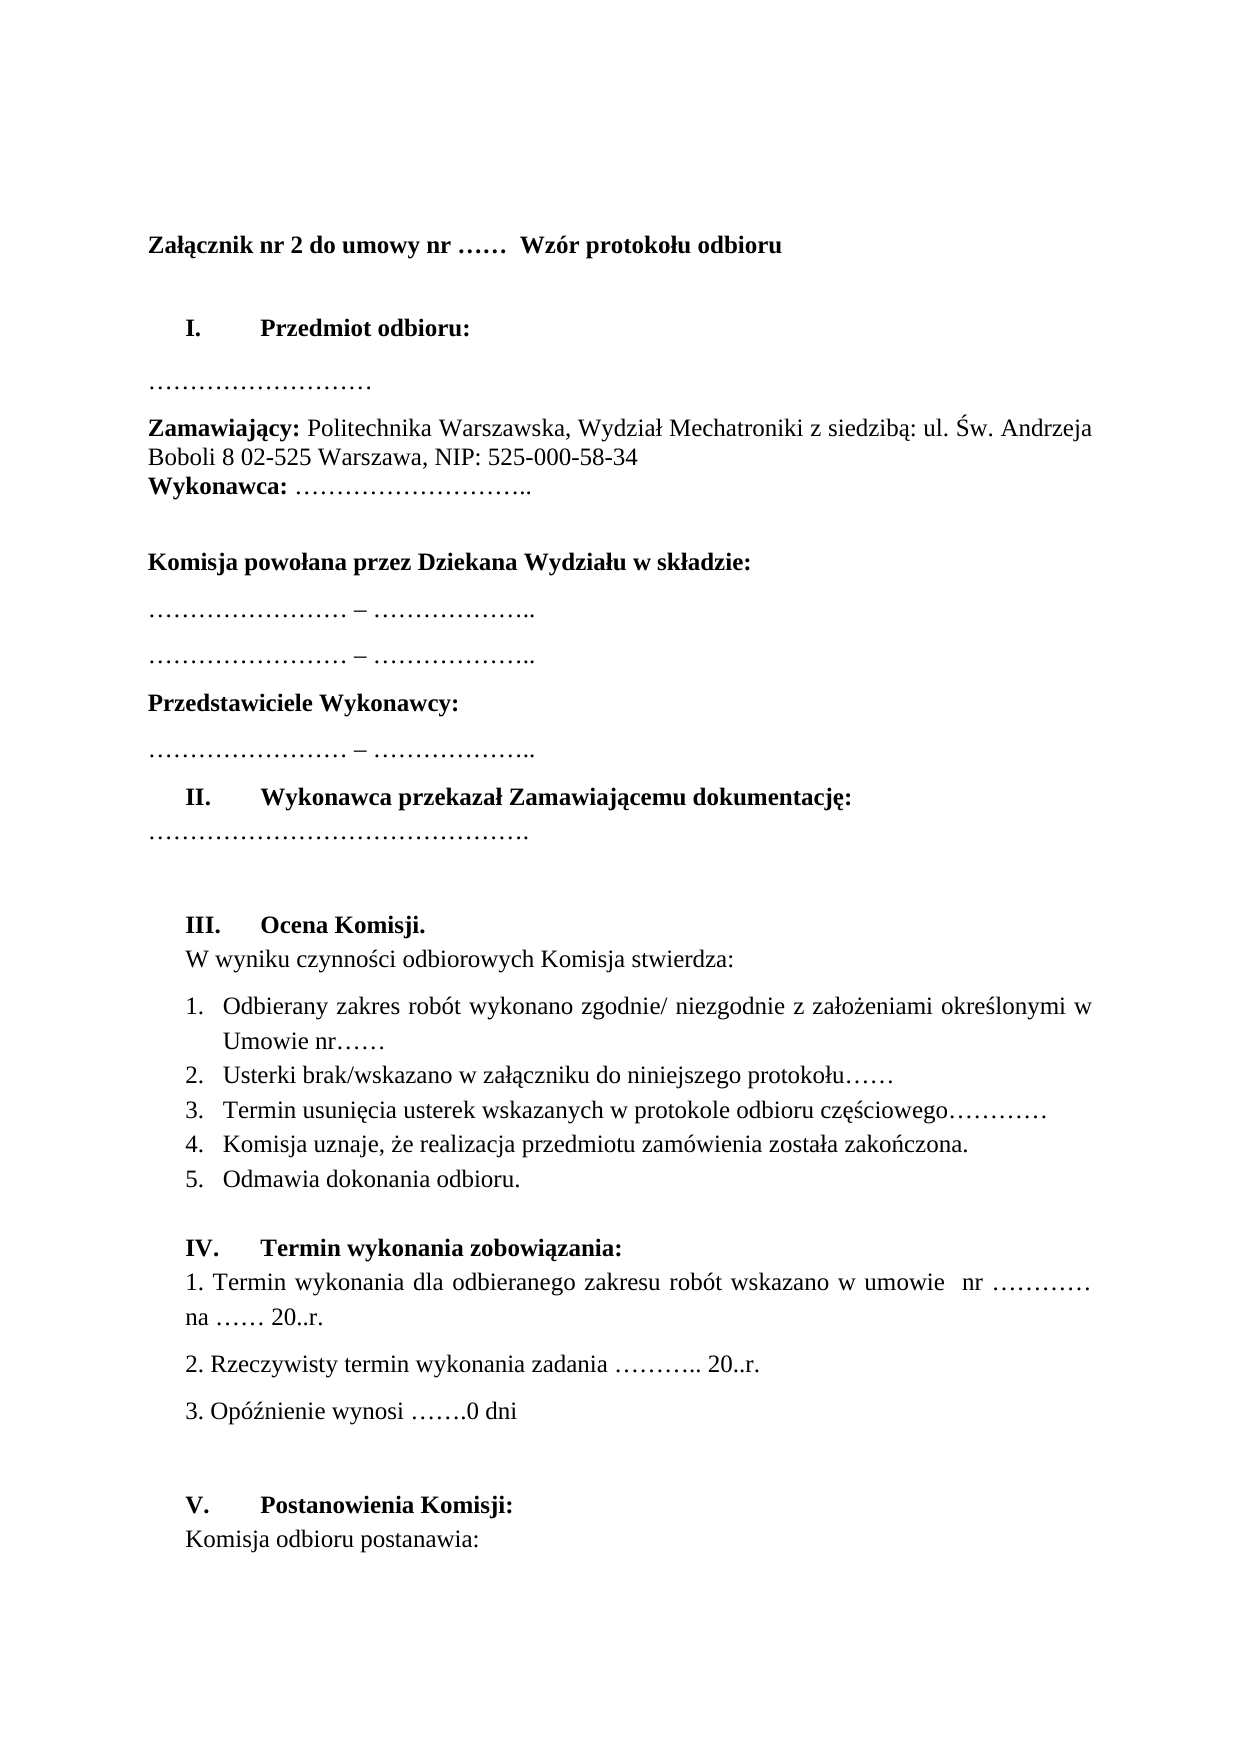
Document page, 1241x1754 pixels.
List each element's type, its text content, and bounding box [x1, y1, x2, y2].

text W wyniku czynności odbiorowych Komisja stwierdza: [185, 944, 1093, 973]
text ……………………… [148, 366, 1093, 395]
text Wykonawca: ……………………….. [148, 471, 1093, 500]
text …………………… – ……………….. [148, 594, 1093, 622]
list Wykonawca przekazał Zamawiającemu dokumentację: [185, 782, 1093, 810]
list Przedmiot odbioru: [185, 313, 1093, 341]
list Odmawia dokonania odbioru. [185, 1164, 1093, 1193]
list Ocena Komisji. [185, 910, 1093, 939]
list Usterki brak/wskazano w załączniku do niniejszego protokołu…… [185, 1060, 1093, 1089]
text Przedstawiciele Wykonawcy: [148, 688, 1093, 716]
text 3. Opóźnienie wynosi …….0 dni [185, 1396, 1093, 1424]
list Komisja uznaje, że realizacja przedmiotu zamówienia została zakończona. [185, 1129, 1093, 1158]
list Termin wykonania zobowiązania: [185, 1233, 1093, 1262]
text 1. Termin wykonania dla odbieranego zakresu robót wskazano w umowie nr ………… na …… 20..r. [185, 1267, 1093, 1331]
text Załącznik nr 2 do umowy nr …… Wzór protokołu odbioru [148, 230, 1093, 259]
list Postanowienia Komisji: [185, 1490, 1093, 1518]
text Komisja odbioru postanawia: [185, 1524, 1093, 1553]
text 2. Rzeczywisty termin wykonania zadania ……….. 20..r. [185, 1349, 1093, 1377]
list Termin usunięcia usterek wskazanych w protokole odbioru częściowego………… [185, 1095, 1093, 1124]
list Odbierany zakres robót wykonano zgodnie/ niezgodnie z założeniami określonymi w Umowie nr…… [185, 991, 1093, 1055]
text ………………………………………. [148, 816, 1093, 845]
text Komisja powołana przez Dziekana Wydziału w składzie: [148, 547, 1093, 575]
text Zamawiający: Politechnika Warszawska, Wydział Mechatroniki z siedzibą: ul. Św. Andrzeja Boboli 8 02-525 Warszawa, NIP: 525-000-58-34 [148, 413, 1093, 471]
text …………………… – ……………….. [148, 641, 1093, 669]
text …………………… – ……………….. [148, 734, 1093, 763]
